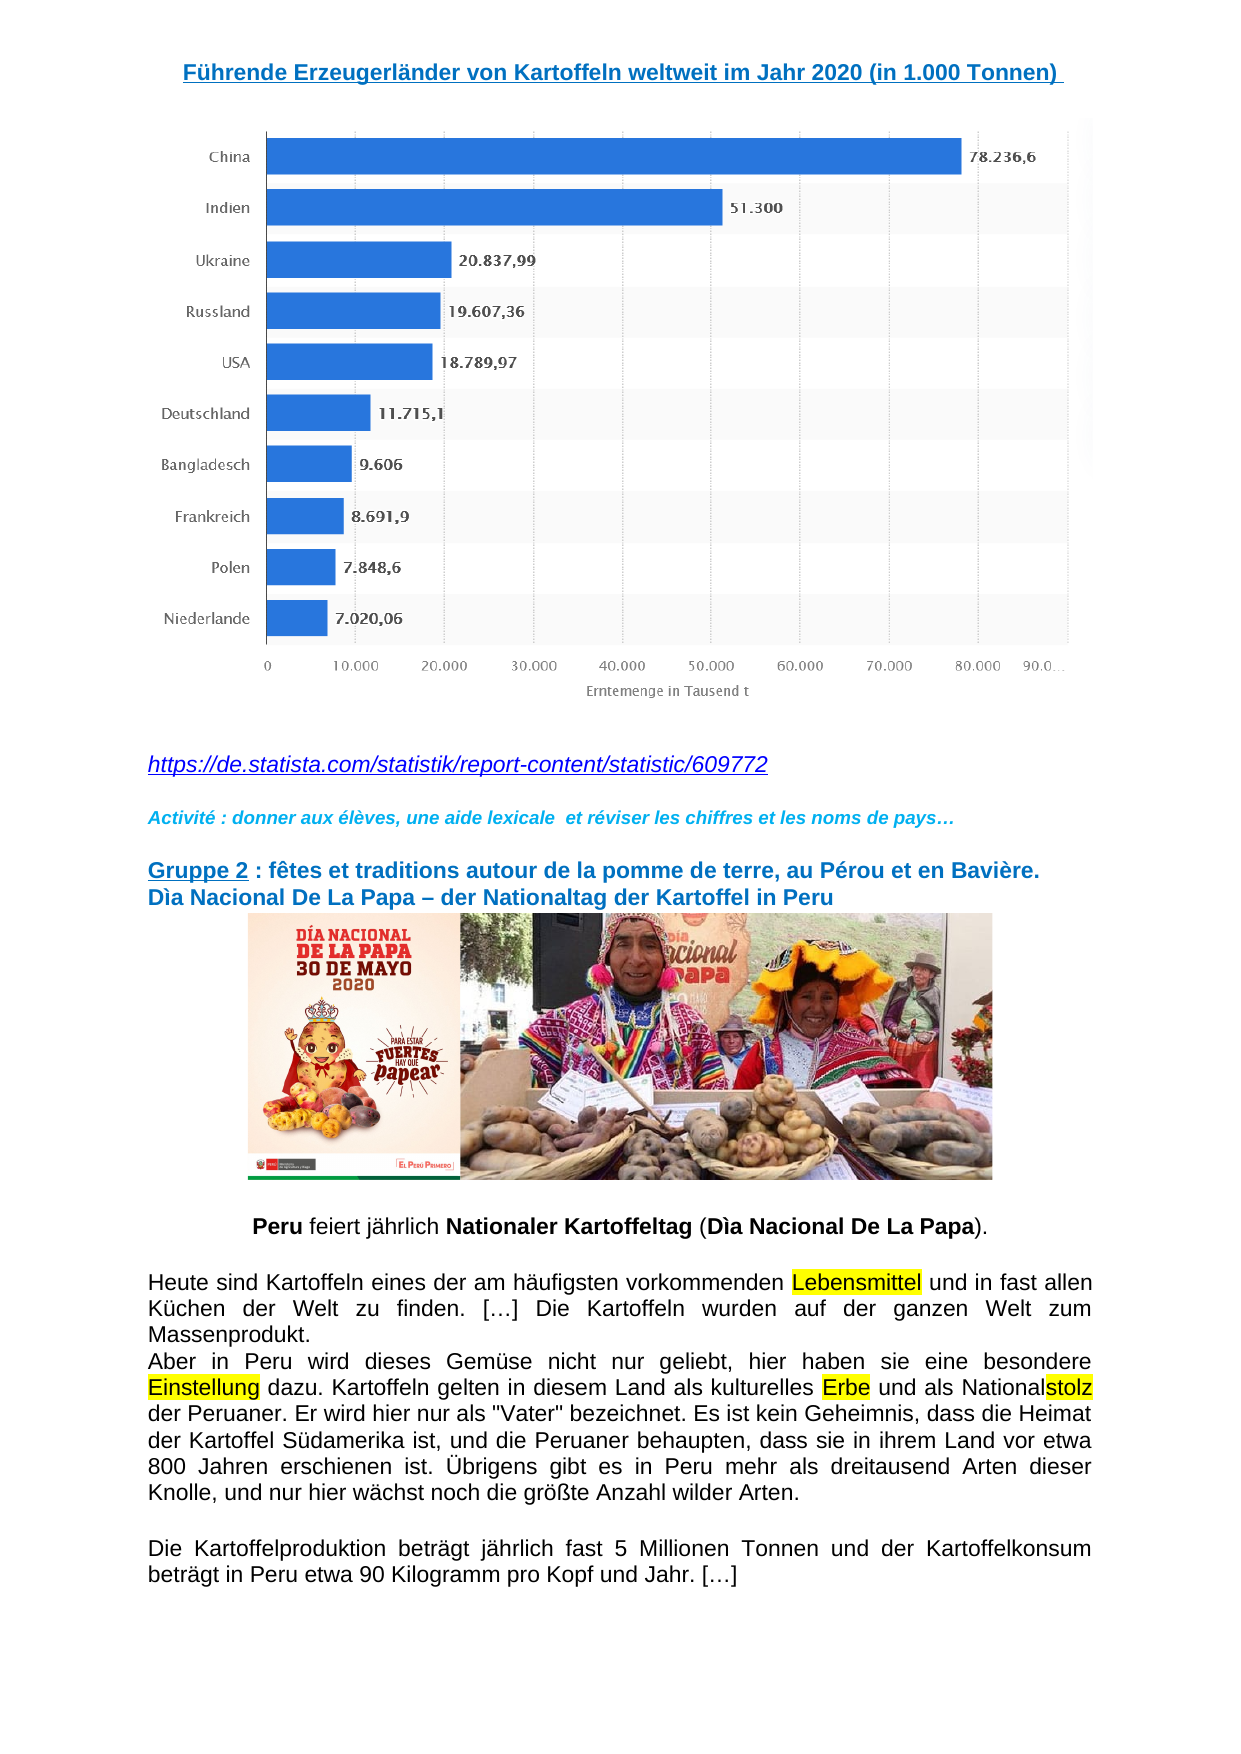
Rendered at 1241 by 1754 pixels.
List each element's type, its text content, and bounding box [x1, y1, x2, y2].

picture [147, 118, 1093, 722]
text https://de.statista.com/statistik/report-content/statistic/609772 [148, 751, 1093, 777]
picture [247, 913, 993, 1180]
text Peru feiert jährlich Nationaler Kartoffeltag (Dìa Nacional De La Papa). [148, 1213, 1093, 1239]
text Activité : donner aux élèves, une aide lexicale et réviser les chiffres et les noms de pays… [148, 807, 1093, 828]
text Heute sind Kartoffeln eines der am häufigsten vorkommenden Lebensmittel und in fast allen Küchen der Welt zu finden. […] Die Kartoffeln wurden auf der ganzen Welt zum Massenprodukt. [148, 1268, 1093, 1348]
text Aber in Peru wird dieses Gemüse nicht nur geliebt, hier haben sie eine besondere Einstellung dazu. Kartoffeln gelten in diesem Land als kulturelles Erbe und als Nationalstolz der Peruaner. Er wird hier nur als "Vater" bezeichnet. Es ist kein Geheimnis, dass die Heimat der Kartoffel Südamerika ist, und die Peruaner behaupten, dass sie in ihrem Land vor etwa 800 Jahren erschienen ist. Übrigens gibt es in Peru mehr als dreitausend Arten dieser Knolle, und nur hier wächst noch die größte Anzahl wilder Arten. [148, 1348, 1093, 1506]
text Gruppe 2 : fêtes et traditions autour de la pomme de terre, au Pérou et en Bavière. [148, 857, 1093, 884]
subtitle Dìa Nacional De La Papa – der Nationaltag der Kartoffel in Peru [148, 884, 1093, 910]
text Die Kartoffelproduktion beträgt jährlich fast 5 Millionen Tonnen und der Kartoffelkonsum beträgt in Peru etwa 90 Kilogramm pro Kopf und Jahr. […] [148, 1535, 1093, 1588]
subtitle Führende Erzeugerländer von Kartoffeln weltweit im Jahr 2020 (in 1.000 Tonnen) [148, 59, 1093, 86]
